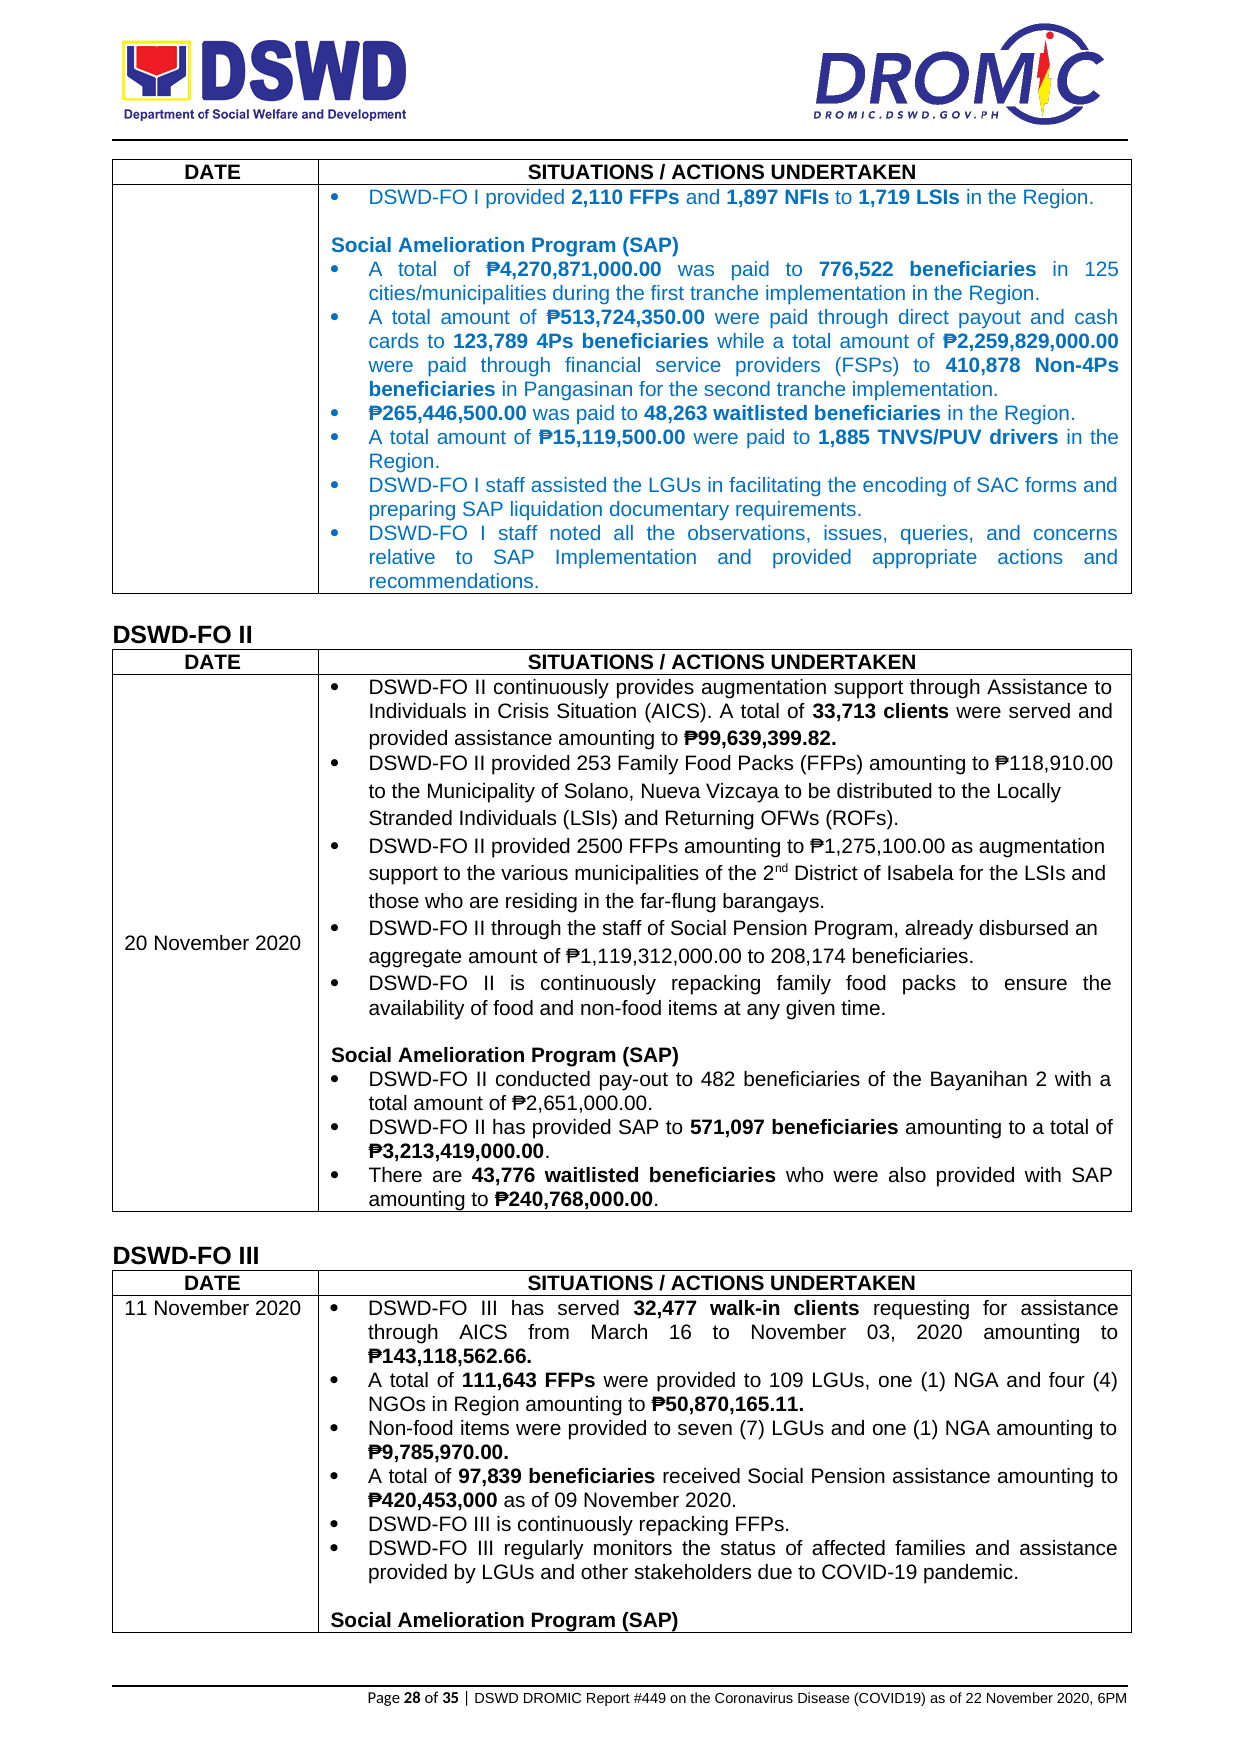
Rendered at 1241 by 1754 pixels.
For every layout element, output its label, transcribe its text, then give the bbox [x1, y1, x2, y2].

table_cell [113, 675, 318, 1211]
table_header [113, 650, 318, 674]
picture [781, 23, 1133, 125]
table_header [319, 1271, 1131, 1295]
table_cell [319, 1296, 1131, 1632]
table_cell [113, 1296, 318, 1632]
picture [112, 37, 416, 125]
text DSWD-FO II [112, 620, 1128, 649]
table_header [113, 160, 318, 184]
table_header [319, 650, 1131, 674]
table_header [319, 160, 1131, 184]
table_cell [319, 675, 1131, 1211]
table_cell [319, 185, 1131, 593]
text DSWD-FO III [112, 1241, 1122, 1270]
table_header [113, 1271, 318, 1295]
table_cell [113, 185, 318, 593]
